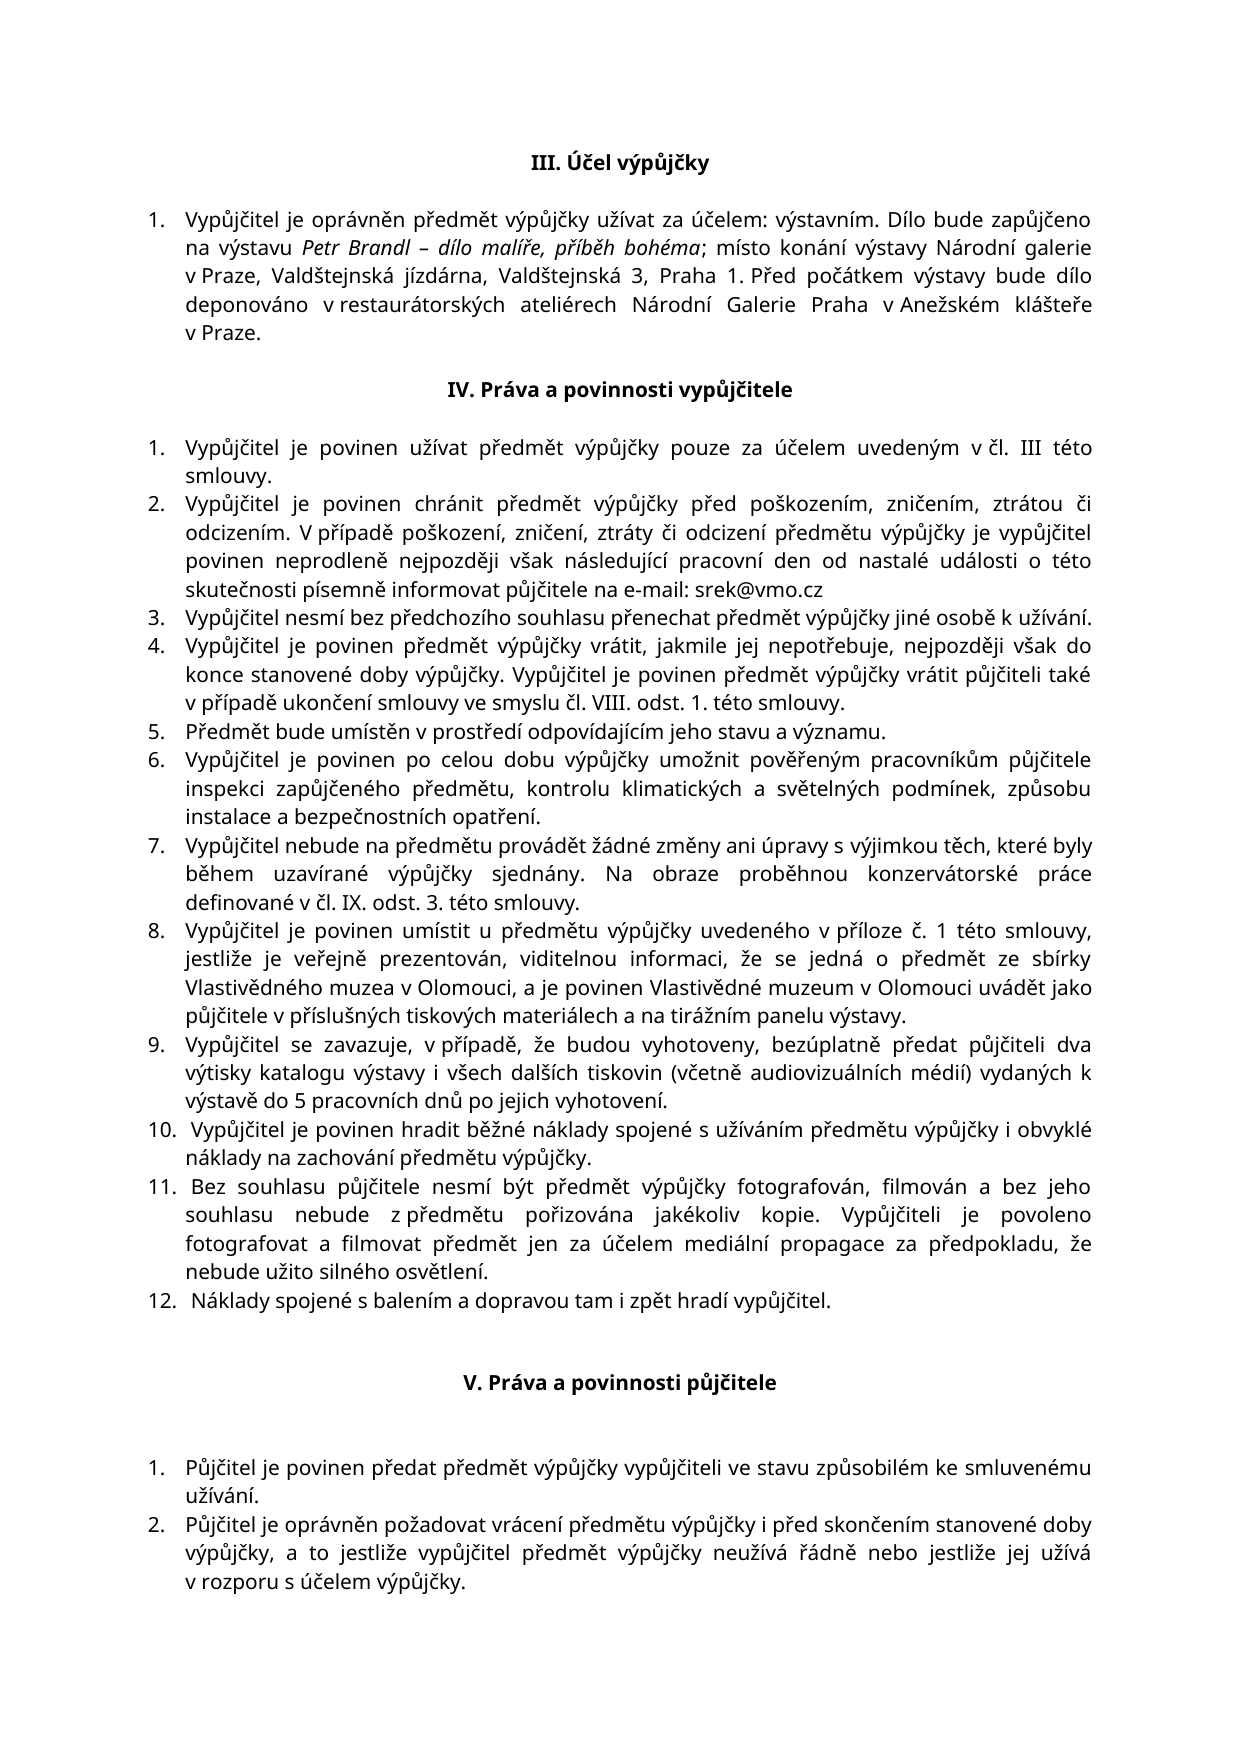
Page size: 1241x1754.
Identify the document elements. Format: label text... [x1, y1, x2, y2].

list Vypůjčitel je povinen předmět výpůjčky vrátit, jakmile jej nepotřebuje, nejpozději však do konce stanovené doby výpůjčky. Vypůjčitel je povinen předmět výpůjčky vrátit půjčiteli také v případě ukončení smlouvy ve smyslu čl. VIII. odst. 1. této smlouvy. [148, 632, 1093, 717]
list Vypůjčitel je povinen chránit předmět výpůjčky před poškozením, zničením, ztrátou či odcizením. V případě poškození, zničení, ztráty či odcizení předmětu výpůjčky je vypůjčitel povinen neprodleně nejpozději však následující pracovní den od nastalé události o této skutečnosti písemně informovat půjčitele na e-mail: srek@vmo.cz [148, 489, 1093, 603]
list Vypůjčitel nebude na předmětu provádět žádné změny ani úpravy s výjimkou těch, které byly během uzavírané výpůjčky sjednány. Na obraze proběhnou konzervátorské práce definované v čl. IX. odst. 3. této smlouvy. [148, 831, 1093, 916]
list Půjčitel je oprávněn požadovat vrácení předmětu výpůjčky i před skončením stanovené doby výpůjčky, a to jestliže vypůjčitel předmět výpůjčky neužívá řádně nebo jestliže jej užívá v rozporu s účelem výpůjčky. [148, 1510, 1093, 1595]
list Vypůjčitel je povinen užívat předmět výpůjčky pouze za účelem uvedeným v čl. III této smlouvy. [148, 433, 1093, 489]
list Půjčitel je povinen předat předmět výpůjčky vypůjčiteli ve stavu způsobilém ke smluvenému užívání. [148, 1453, 1093, 1510]
text III. Účel výpůjčky [148, 148, 1093, 176]
list Vypůjčitel je povinen umístit u předmětu výpůjčky uvedeného v příloze č. 1 této smlouvy, jestliže je veřejně prezentován, viditelnou informaci, že se jedná o předmět ze sbírky Vlastivědného muzea v Olomouci, a je povinen Vlastivědné muzeum v Olomouci uvádět jako půjčitele v příslušných tiskových materiálech a na tirážním panelu výstavy. [148, 916, 1093, 1030]
list Předmět bude umístěn v prostředí odpovídajícím jeho stavu a významu. [148, 717, 1093, 745]
list Vypůjčitel je povinen po celou dobu výpůjčky umožnit pověřeným pracovníkům půjčitele inspekci zapůjčeného předmětu, kontrolu klimatických a světelných podmínek, způsobu instalace a bezpečnostních opatření. [148, 745, 1093, 831]
list Bez souhlasu půjčitele nesmí být předmět výpůjčky fotografován, filmován a bez jeho souhlasu nebude z předmětu pořizována jakékoliv kopie. Vypůjčiteli je povoleno fotografovat a filmovat předmět jen za účelem mediální propagace za předpokladu, že nebude užito silného osvětlení. [148, 1172, 1093, 1286]
list Vypůjčitel nesmí bez předchozího souhlasu přenechat předmět výpůjčky jiné osobě k užívání. [148, 603, 1093, 632]
list Vypůjčitel se zavazuje, v případě, že budou vyhotoveny, bezúplatně předat půjčiteli dva výtisky katalogu výstavy i všech dalších tiskovin (včetně audiovizuálních médií) vydaných k výstavě do 5 pracovních dnů po jejich vyhotovení. [148, 1030, 1093, 1115]
list Náklady spojené s balením a dopravou tam i zpět hradí vypůjčitel. [148, 1286, 1093, 1314]
text IV. Práva a povinnosti vypůjčitele [148, 375, 1093, 404]
text V. Práva a povinnosti půjčitele [148, 1368, 1093, 1396]
list Vypůjčitel je oprávněn předmět výpůjčky užívat za účelem: výstavním. Dílo bude zapůjčeno na výstavu Petr Brandl – dílo malíře, příběh bohéma; místo konání výstavy Národní galerie v Praze, Valdštejnská jízdárna, Valdštejnská 3, Praha 1. Před počátkem výstavy bude dílo deponováno v restaurátorských ateliérech Národní Galerie Praha v Anežském klášteře v Praze. [148, 205, 1093, 347]
list Vypůjčitel je povinen hradit běžné náklady spojené s užíváním předmětu výpůjčky i obvyklé náklady na zachování předmětu výpůjčky. [148, 1115, 1093, 1172]
